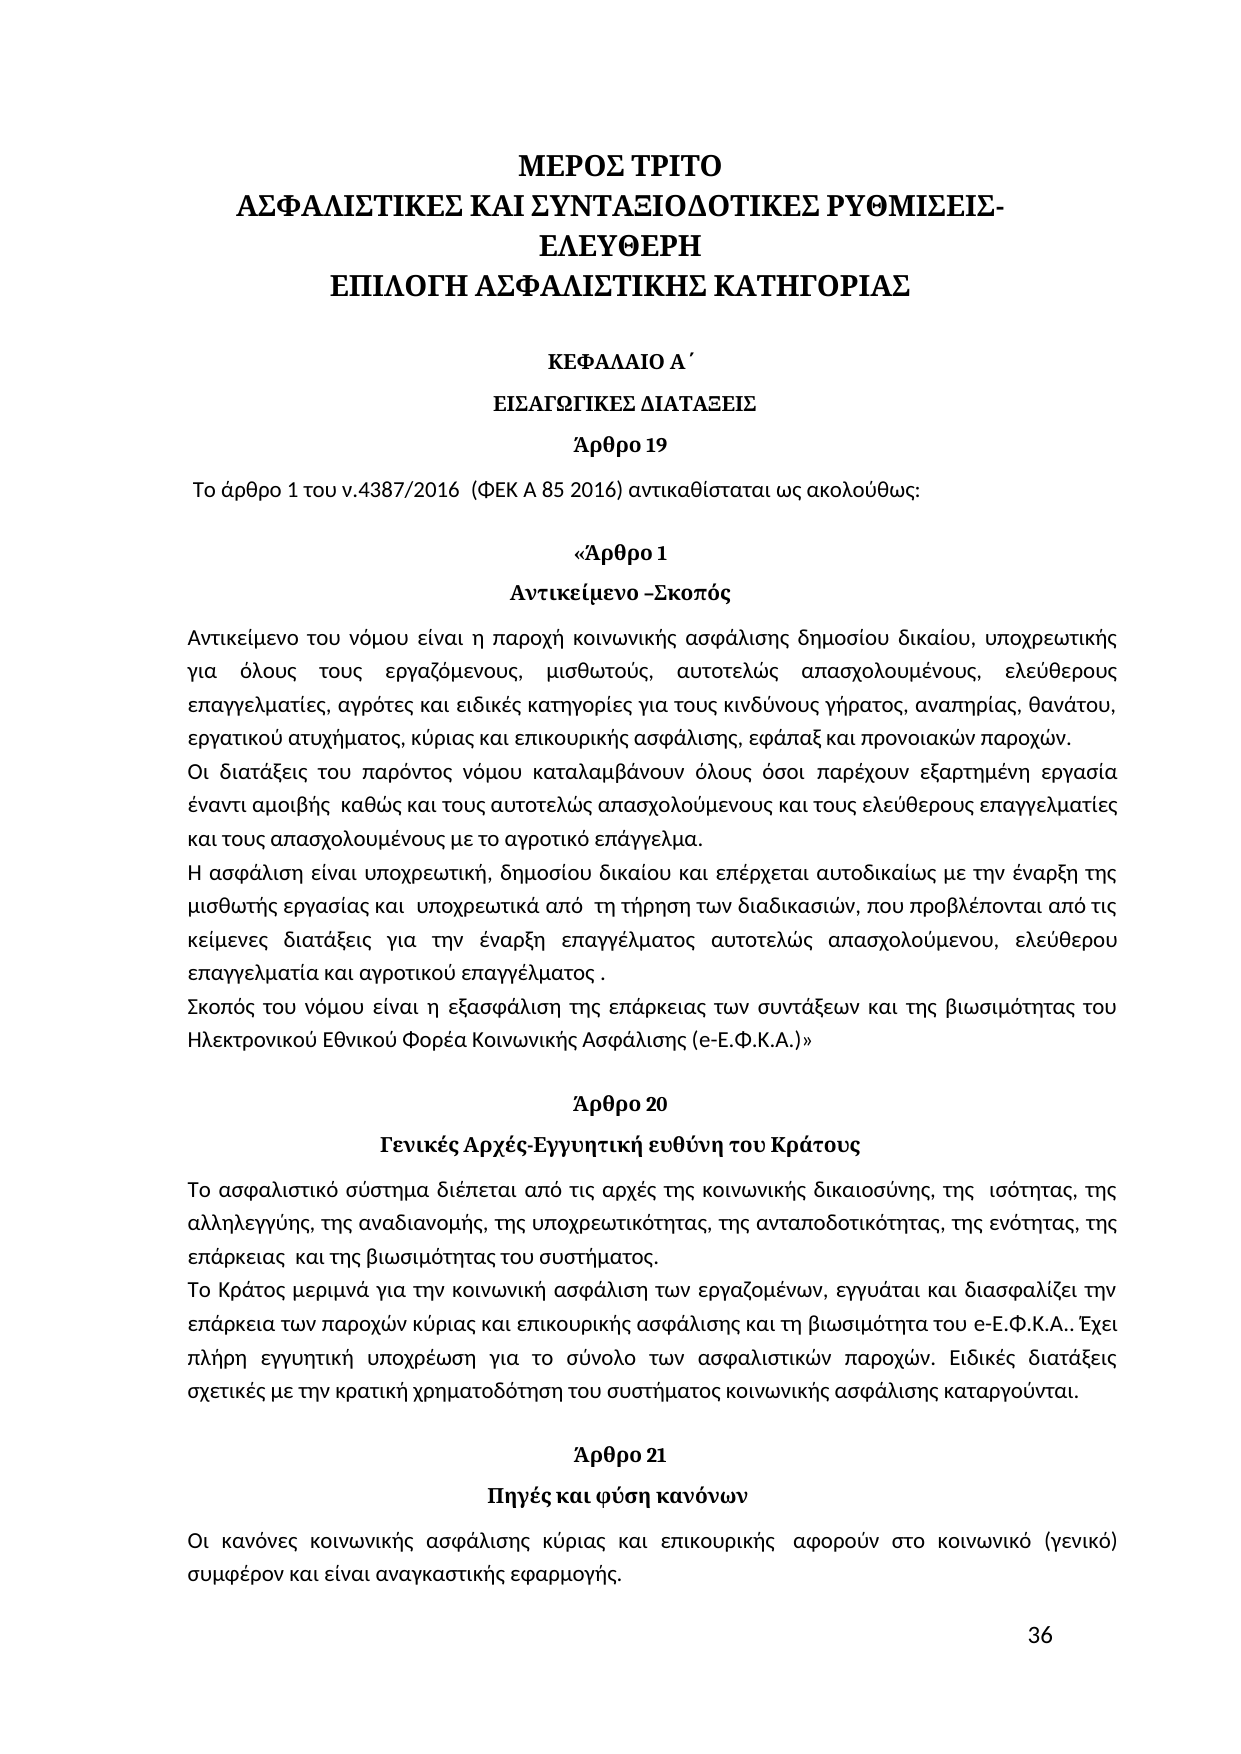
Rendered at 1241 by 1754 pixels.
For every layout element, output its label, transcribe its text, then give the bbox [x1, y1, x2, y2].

subtitle Γενικές Αρχές-Εγγυητική ευθύνη του Κράτους [187, 1134, 1053, 1158]
subtitle ΑΣΦΑΛΙΣΤΙΚΕΣ ΚΑΙ ΣΥΝΤΑΞΙΟΔΟΤΙΚΕΣ ΡΥΘΜΙΣΕΙΣ- ΕΛΕΥΘΕΡΗ [187, 190, 1053, 264]
subtitle Άρθρο 20 [187, 1092, 1053, 1116]
text Το ασφαλιστικό σύστημα διέπεται από τις αρχές της κοινωνικής δικαιοσύνης, της ισότητας, της αλληλεγγύης, της αναδιανομής, της υποχρεωτικότητας, της ανταποδοτικότητας, της ενότητας, της επάρκειας και της βιωσιμότητας του συστήματος. [187, 1175, 1118, 1270]
subtitle Άρθρο 19 [187, 433, 1053, 457]
text Οι κανόνες κοινωνικής ασφάλισης κύριας και επικουρικής αφορούν στο κοινωνικό (γενικό) συμφέρον και είναι αναγκαστικής εφαρμογής. [187, 1526, 1118, 1587]
text Το Κράτος μεριμνά για την κοινωνική ασφάλιση των εργαζομένων, εγγυάται και διασφαλίζει την επάρκεια των παροχών κύριας και επικουρικής ασφάλισης και τη βιωσιμότητα του e-Ε.Φ.Κ.Α.. Έχει πλήρη εγγυητική υποχρέωση για το σύνολο των ασφαλιστικών παροχών. Ειδικές διατάξεις σχετικές με την κρατική χρηματοδότηση του συστήματος κοινωνικής ασφάλισης καταργούνται. [187, 1276, 1118, 1404]
subtitle ΕΙΣΑΓΩΓΙΚΕΣ ΔΙΑΤΑΞΕΙΣ [187, 392, 1053, 416]
text Οι διατάξεις του παρόντος νόμου καταλαμβάνουν όλους όσοι παρέχουν εξαρτημένη εργασία έναντι αμοιβής καθώς και τους αυτοτελώς απασχολούμενους και τους ελεύθερους επαγγελματίες και τους απασχολουμένους με το αγροτικό επάγγελμα. [187, 757, 1118, 852]
subtitle Άρθρο 21 [187, 1443, 1053, 1467]
text Αντικείμενο του νόμου είναι η παροχή κοινωνικής ασφάλισης δημοσίου δικαίου, υποχρεωτικής για όλους τους εργαζόμενους, μισθωτούς, αυτοτελώς απασχολουμένους, ελεύθερους επαγγελματίες, αγρότες και ειδικές κατηγορίες για τους κινδύνους γήρατος, αναπηρίας, θανάτου, εργατικού ατυχήματος, κύριας και επικουρικής ασφάλισης, εφάπαξ και προνοιακών παροχών. [187, 623, 1118, 752]
subtitle ΚΕΦΑΛΑΙΟ Α΄ [187, 351, 1053, 375]
text Η ασφάλιση είναι υποχρεωτική, δημοσίου δικαίου και επέρχεται αυτοδικαίως με την έναρξη της μισθωτής εργασίας και υποχρεωτικά από τη τήρηση των διαδικασιών, που προβλέπονται από τις κείμενες διατάξεις για την έναρξη επαγγέλματος αυτοτελώς απασχολούμενου, ελεύθερου επαγγελματία και αγροτικού επαγγέλματος . [187, 858, 1118, 986]
subtitle ΕΠΙΛΟΓΗ ΑΣΦΑΛΙΣΤΙΚΗΣ ΚΑΤΗΓΟΡΙΑΣ [187, 271, 1053, 304]
subtitle Αντικείμενο –Σκοπός [187, 582, 1053, 606]
text Το άρθρο 1 του ν.4387/2016 (ΦΕΚ Α 85 2016) αντικαθίσταται ως ακολούθως: [187, 475, 1053, 503]
subtitle ΜΕΡΟΣ ΤΡΙΤΟ [187, 150, 1053, 183]
subtitle Πηγές και φύση κανόνων [187, 1484, 1053, 1508]
subtitle «Άρθρο 1 [187, 542, 1053, 566]
text Σκοπός του νόμου είναι η εξασφάλιση της επάρκειας των συντάξεων και της βιωσιμότητας του Ηλεκτρονικού Εθνικού Φορέα Κοινωνικής Ασφάλισης (e-Ε.Φ.Κ.Α.)» [187, 992, 1118, 1053]
